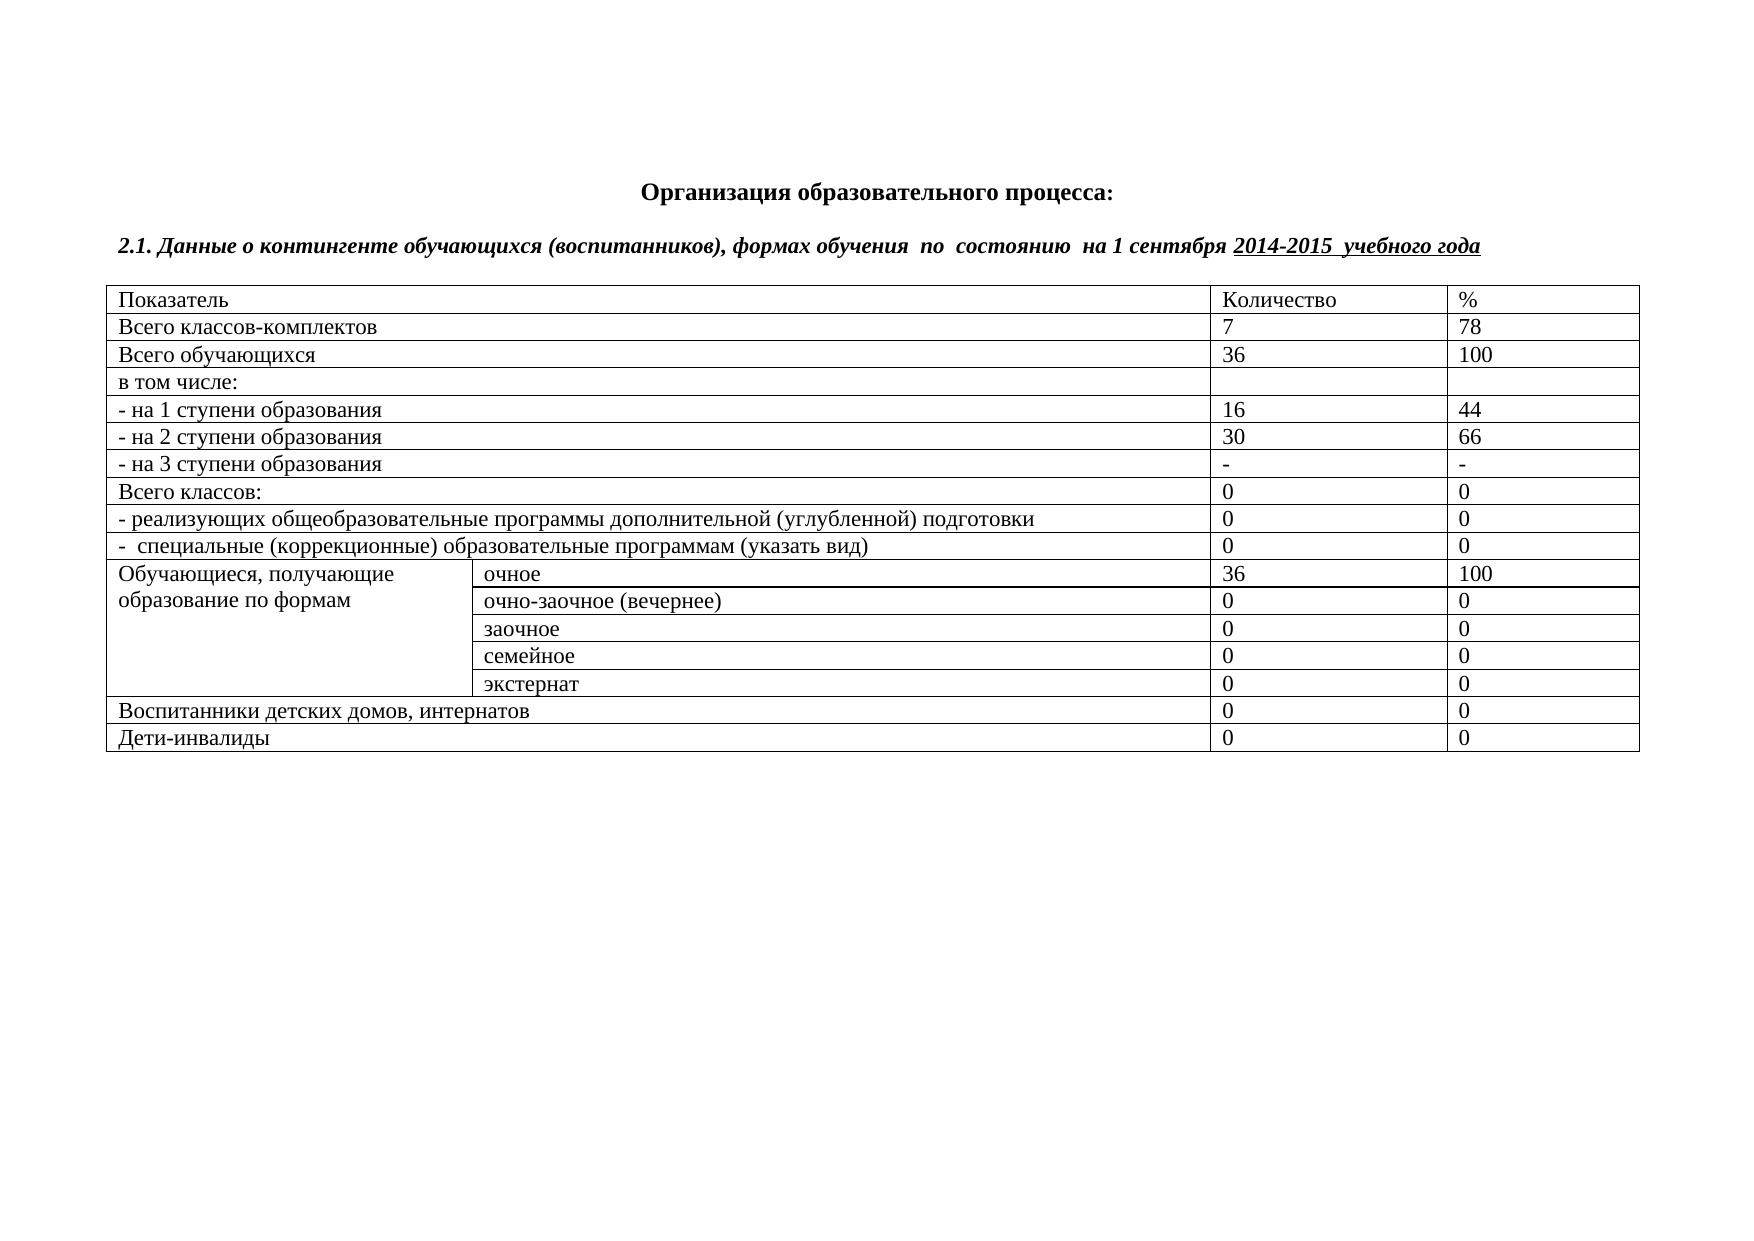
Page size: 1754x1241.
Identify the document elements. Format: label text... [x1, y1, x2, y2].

table_cell - на 3 ступени образования [107, 450, 1210, 477]
table_cell [1448, 368, 1639, 394]
table_cell 100 [1448, 341, 1639, 367]
table_cell 0 [1448, 588, 1639, 614]
table_cell 0 [1211, 724, 1447, 751]
text 2.1. Данные о контингенте обучающихся (воспитанников), формах обучения по состоянию на 1 сентября 2014-2015 учебного года [118, 232, 1636, 259]
table_cell 0 [1448, 615, 1639, 641]
table_cell Всего классов: [107, 478, 1210, 504]
table_cell 66 [1448, 423, 1639, 449]
table_cell 78 [1448, 314, 1639, 340]
table_cell 0 [1448, 670, 1639, 696]
table_cell семейное [473, 642, 1210, 668]
table_cell 36 [1211, 560, 1447, 586]
table_cell 0 [1211, 697, 1447, 723]
text Организация образовательного процесса: [118, 177, 1636, 206]
table_cell очное [473, 560, 1210, 586]
table_cell 0 [1448, 533, 1639, 559]
table_cell 7 [1211, 314, 1447, 340]
table_cell в том числе: [107, 368, 1210, 394]
table_cell заочное [473, 615, 1210, 641]
table_cell 0 [1448, 642, 1639, 668]
table_cell - [1211, 450, 1447, 477]
table_cell 0 [1448, 478, 1639, 504]
table_cell 0 [1211, 588, 1447, 614]
table_cell Обучающиеся, получающие образование по формам [107, 560, 472, 696]
table_cell - реализующих общеобразовательные программы дополнительной (углубленной) подготовки [107, 505, 1210, 532]
table_header % [1448, 286, 1639, 312]
table_cell 100 [1448, 560, 1639, 586]
table_cell 0 [1211, 533, 1447, 559]
table_cell 0 [1448, 505, 1639, 532]
table_cell - специальные (коррекционные) образовательные программам (указать вид) [107, 533, 1210, 559]
table_cell 0 [1211, 478, 1447, 504]
table_cell 44 [1448, 396, 1639, 422]
table_cell 0 [1211, 670, 1447, 696]
table_cell 30 [1211, 423, 1447, 449]
table_cell Всего классов-комплектов [107, 314, 1210, 340]
table_cell [1211, 368, 1447, 394]
table_cell 36 [1211, 341, 1447, 367]
table_cell Дети-инвалиды [107, 724, 1210, 751]
table_cell 16 [1211, 396, 1447, 422]
table_cell 0 [1211, 615, 1447, 641]
table_header Количество [1211, 286, 1447, 312]
table_cell - [1448, 450, 1639, 477]
table_cell 0 [1211, 505, 1447, 532]
table_cell Воспитанники детских домов, интернатов [107, 697, 1210, 723]
table_cell 0 [1448, 697, 1639, 723]
table_header Показатель [107, 286, 1210, 312]
table_cell 0 [1211, 642, 1447, 668]
table_cell очно-заочное (вечернее) [473, 588, 1210, 614]
table_cell экстернат [473, 670, 1210, 696]
table_cell - на 1 ступени образования [107, 396, 1210, 422]
table_cell Всего обучающихся [107, 341, 1210, 367]
table_cell - на 2 ступени образования [107, 423, 1210, 449]
table_cell 0 [1448, 724, 1639, 751]
